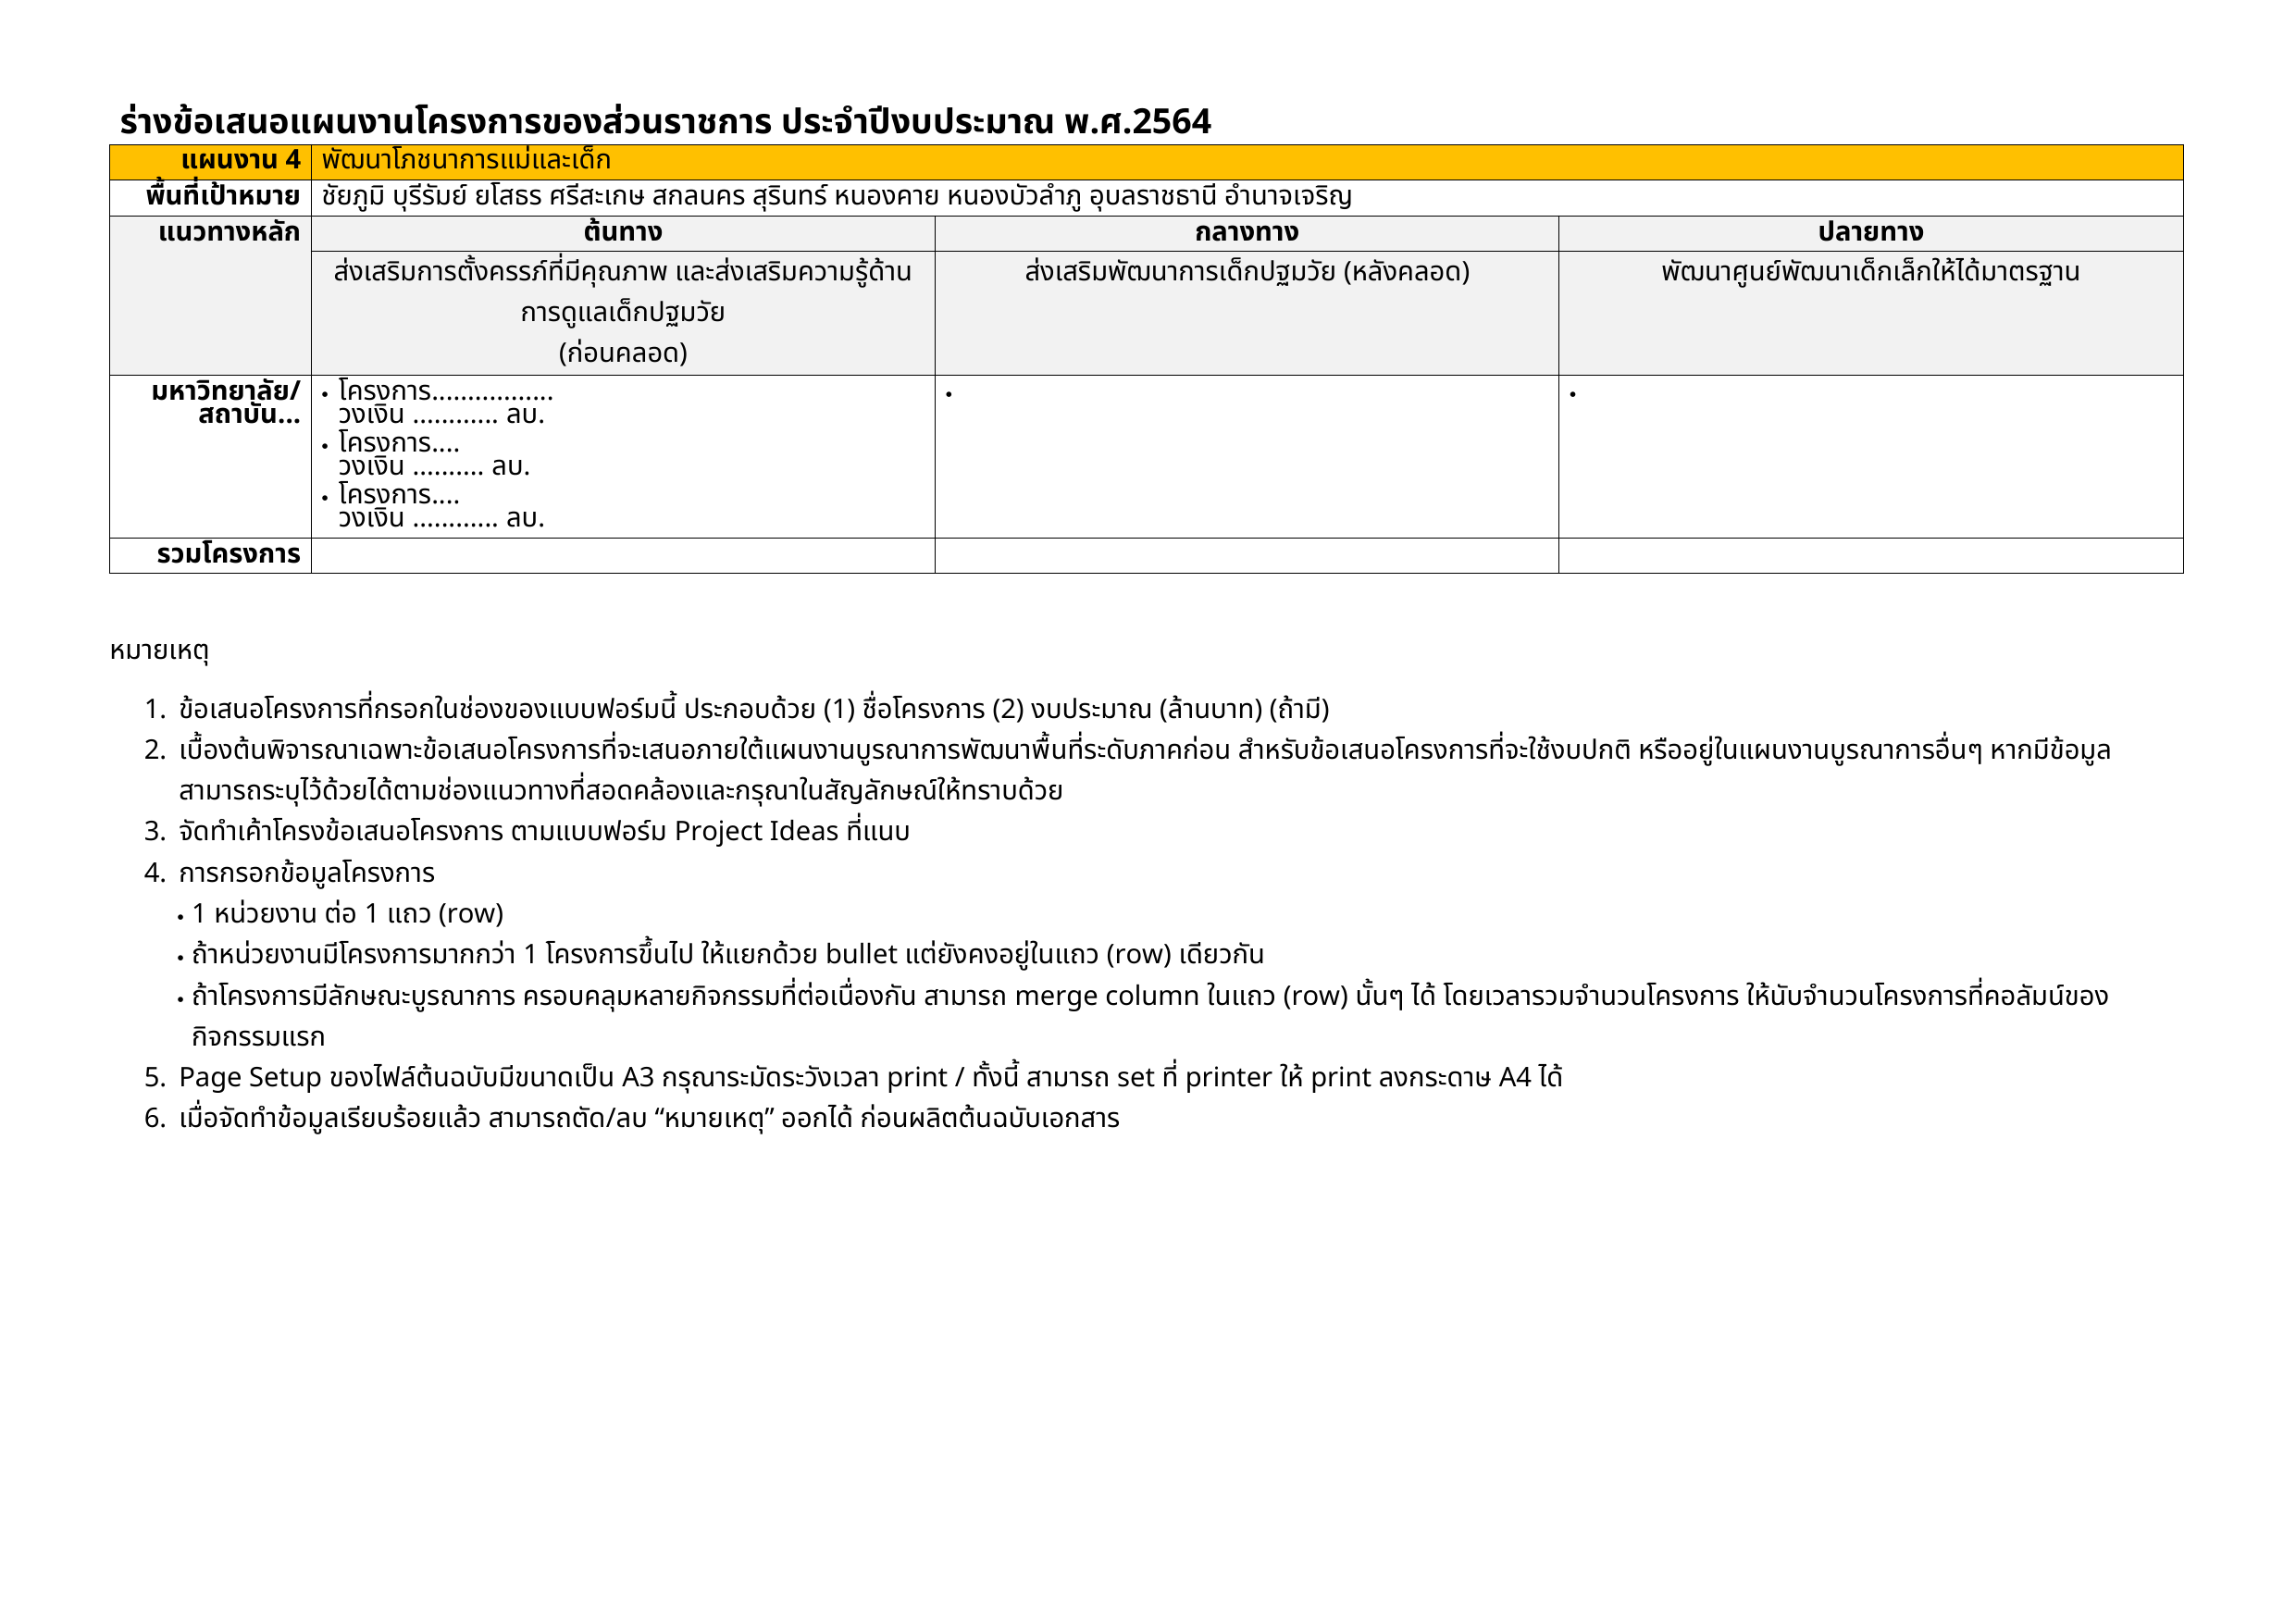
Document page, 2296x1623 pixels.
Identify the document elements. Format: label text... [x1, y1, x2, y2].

table_cell [936, 539, 1558, 573]
table_cell [936, 376, 1558, 538]
list ถ้าหน่วยงานมีโครงการมากกว่า 1 โครงการขึ้นไป ให้แยกด้วย bullet แต่ยังคงอยู่ในแถว (row) เดียวกัน [178, 935, 2186, 976]
table_cell พื้นที่เป้าหมาย [110, 180, 311, 216]
list เบื้องต้นพิจารณาเฉพาะข้อเสนอโครงการที่จะเสนอภายใต้แผนงานบูรณาการพัฒนาพื้นที่ระดับภาคก่อน สำหรับข้อเสนอโครงการที่จะใช้งบปกติ หรืออยู่ในแผนงานบูรณาการอื่นๆ หากมีข้อมูล สามารถระบุไว้ด้วยได้ตามช่องแนวทางที่สอดคล้องและกรุณาในสัญลักษณ์ให้ทราบด้วย [144, 730, 2186, 812]
table_cell [1559, 539, 2183, 573]
table_cell ส่งเสริมการตั้งครรภ์ที่มีคุณภาพ และส่งเสริมความรู้ด้านการดูแลเด็กปฐมวัย (ก่อนคลอด) [312, 252, 935, 375]
table_cell กลางทาง [936, 217, 1558, 251]
table_cell ปลายทาง [1559, 217, 2183, 251]
table_cell [312, 539, 935, 573]
table_cell ต้นทาง [312, 217, 935, 251]
table_cell รวมโครงการ [110, 539, 311, 573]
list ข้อเสนอโครงการที่กรอกในช่องของแบบฟอร์มนี้ ประกอบด้วย (1) ชื่อโครงการ (2) งบประมาณ (ล้านบาท) (ถ้ามี) [144, 689, 2186, 730]
table_cell แผนงาน 4 [110, 145, 311, 180]
list เมื่อจัดทำข้อมูลเรียบร้อยแล้ว สามารถตัด/ลบ “หมายเหตุ” ออกได้ ก่อนผลิตต้นฉบับเอกสาร [144, 1098, 2186, 1140]
text หมายเหตุ [109, 632, 2186, 666]
table_cell [1559, 376, 2183, 538]
list Page Setup ของไฟล์ต้นฉบับมีขนาดเป็น A3 กรุณาระมัดระวังเวลา print / ทั้งนี้ สามารถ set ที่ printer ให้ print ลงกระดาษ A4 ได้ [144, 1058, 2186, 1098]
table_cell ส่งเสริมพัฒนาการเด็กปฐมวัย (หลังคลอด) [936, 252, 1558, 375]
table_cell มหาวิทยาลัย/สถาบัน... [110, 376, 311, 538]
table_cell โครงการ................. วงเงิน ............ ลบ. โครงการ.... วงเงิน .......... ลบ. โครงการ.... วงเงิน ............ ลบ. [312, 376, 935, 538]
table_cell พัฒนาโภชนาการแม่และเด็ก [312, 145, 2183, 180]
table_cell พัฒนาศูนย์พัฒนาเด็กเล็กให้ได้มาตรฐาน [1559, 252, 2183, 375]
list ถ้าโครงการมีลักษณะบูรณาการ ครอบคลุมหลายกิจกรรมที่ต่อเนื่องกัน สามารถ merge column ในแถว (row) นั้นๆ ได้ โดยเวลารวมจำนวนโครงการ ให้นับจำนวนโครงการที่คอลัมน์ของกิจกรรมแรก [178, 976, 2186, 1058]
table_header ร่างข้อเสนอแผนงานโครงการของส่วนราชการ ประจำปีงบประมาณ พ.ศ.2564 [109, 109, 2183, 144]
table_cell แนวทางหลัก [110, 217, 311, 375]
list จัดทำเค้าโครงข้อเสนอโครงการ ตามแบบฟอร์ม Project Ideas ที่แนบ [144, 812, 2186, 853]
list การกรอกข้อมูลโครงการ [144, 853, 2186, 894]
table_cell ชัยภูมิ บุรีรัมย์ ยโสธร ศรีสะเกษ สกลนคร สุรินทร์ หนองคาย หนองบัวลำภู อุบลราชธานี อำนาจเจริญ [312, 180, 2183, 216]
list 1 หน่วยงาน ต่อ 1 แถว (row) [178, 894, 2186, 935]
